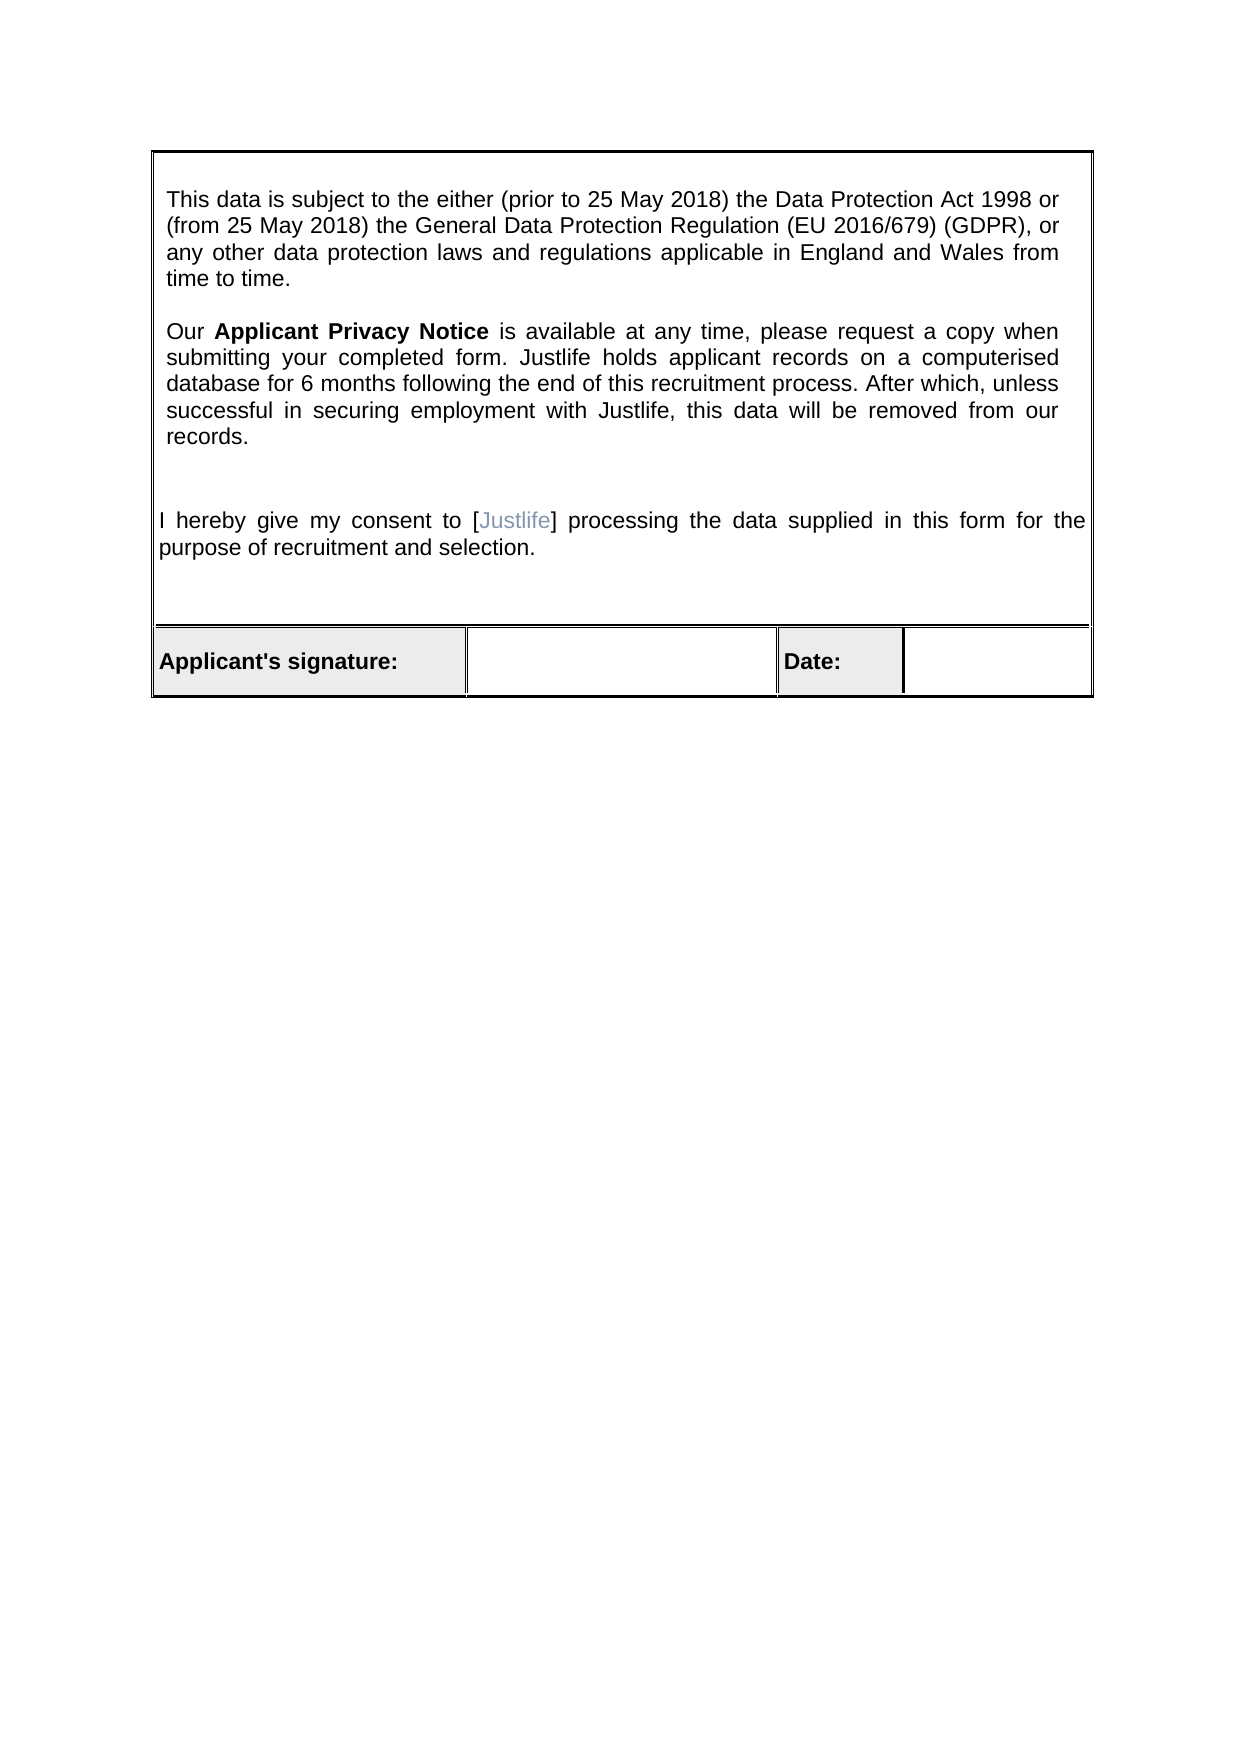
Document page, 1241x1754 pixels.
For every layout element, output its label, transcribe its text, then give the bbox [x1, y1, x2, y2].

table_cell Applicant's signature: [154, 624, 466, 695]
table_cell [154, 153, 1091, 624]
table_cell [903, 624, 1091, 695]
table_cell [466, 628, 777, 695]
table_cell Date: [778, 628, 903, 695]
